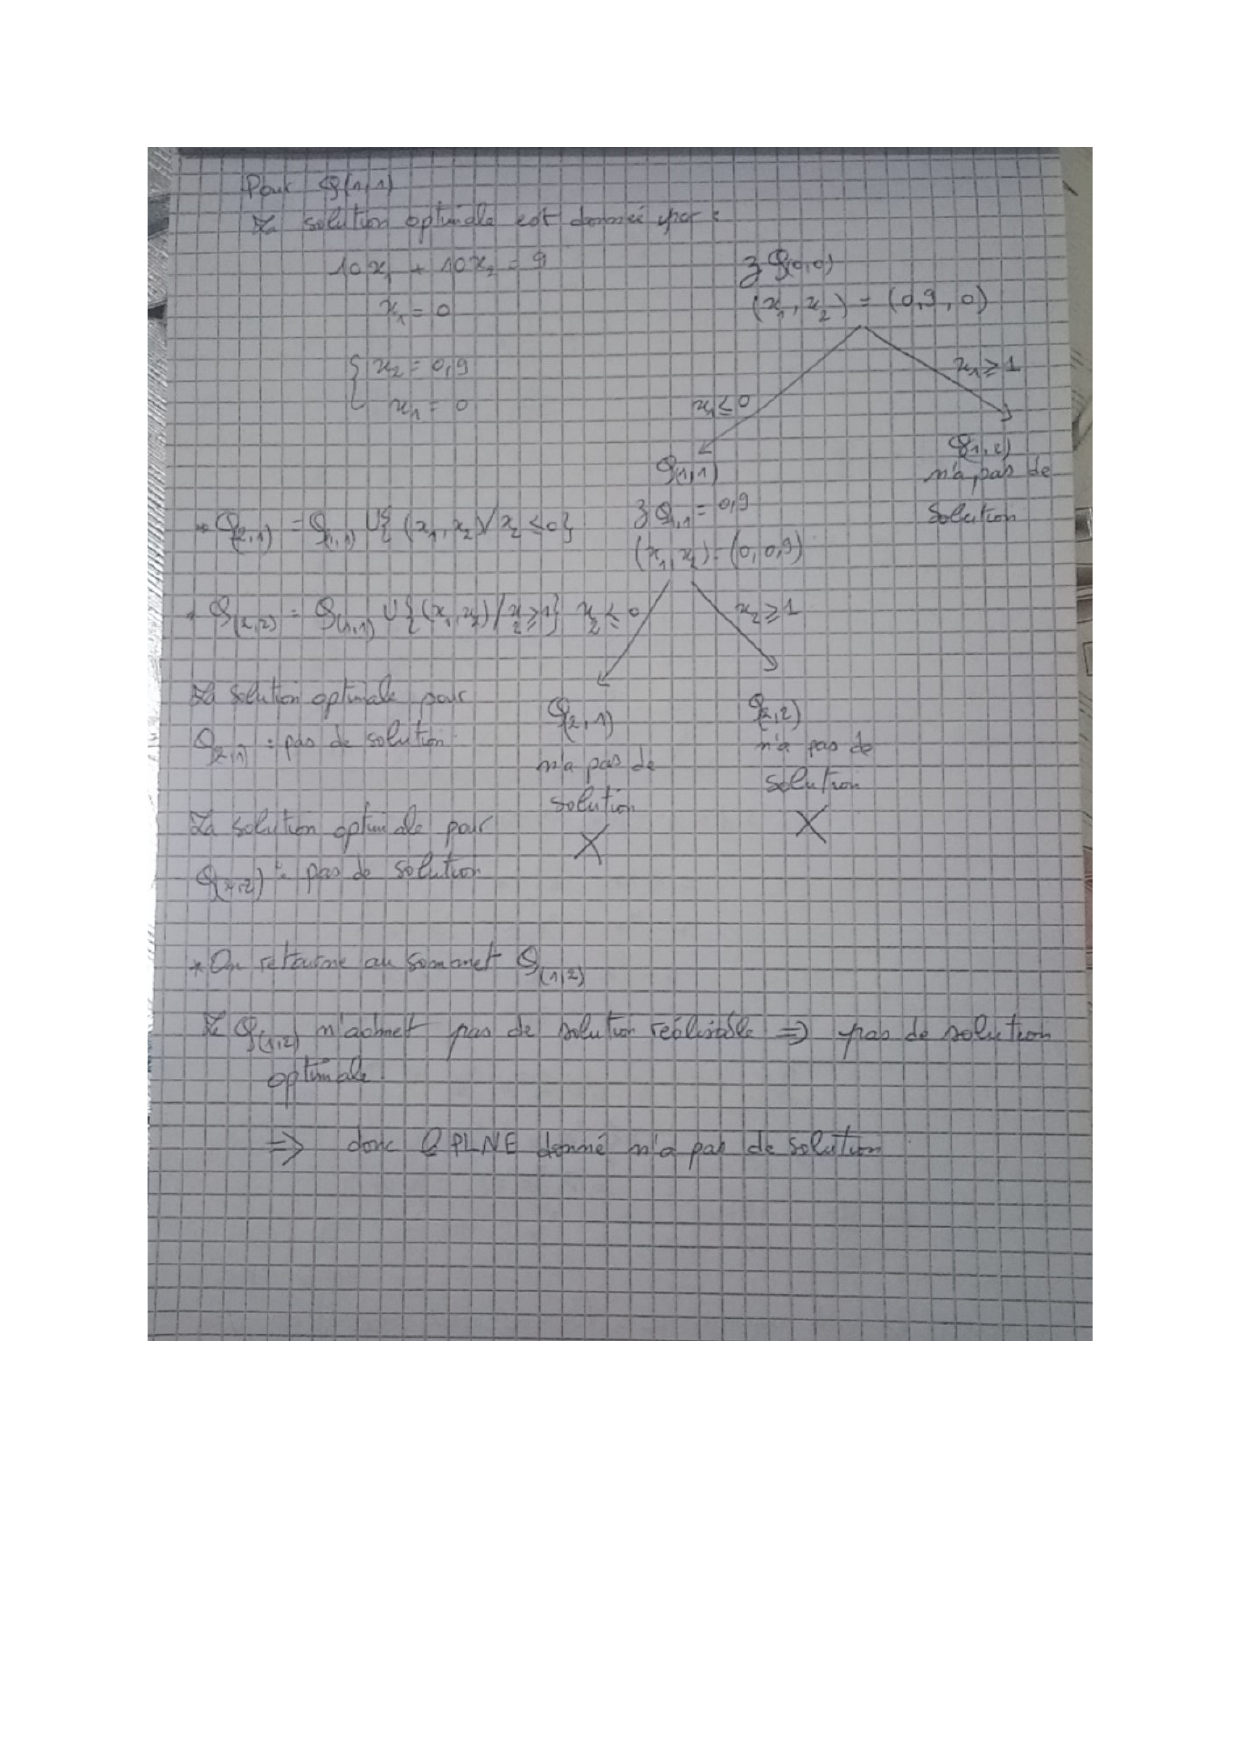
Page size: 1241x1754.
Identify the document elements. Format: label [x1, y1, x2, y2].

picture [147, 147, 1093, 1341]
